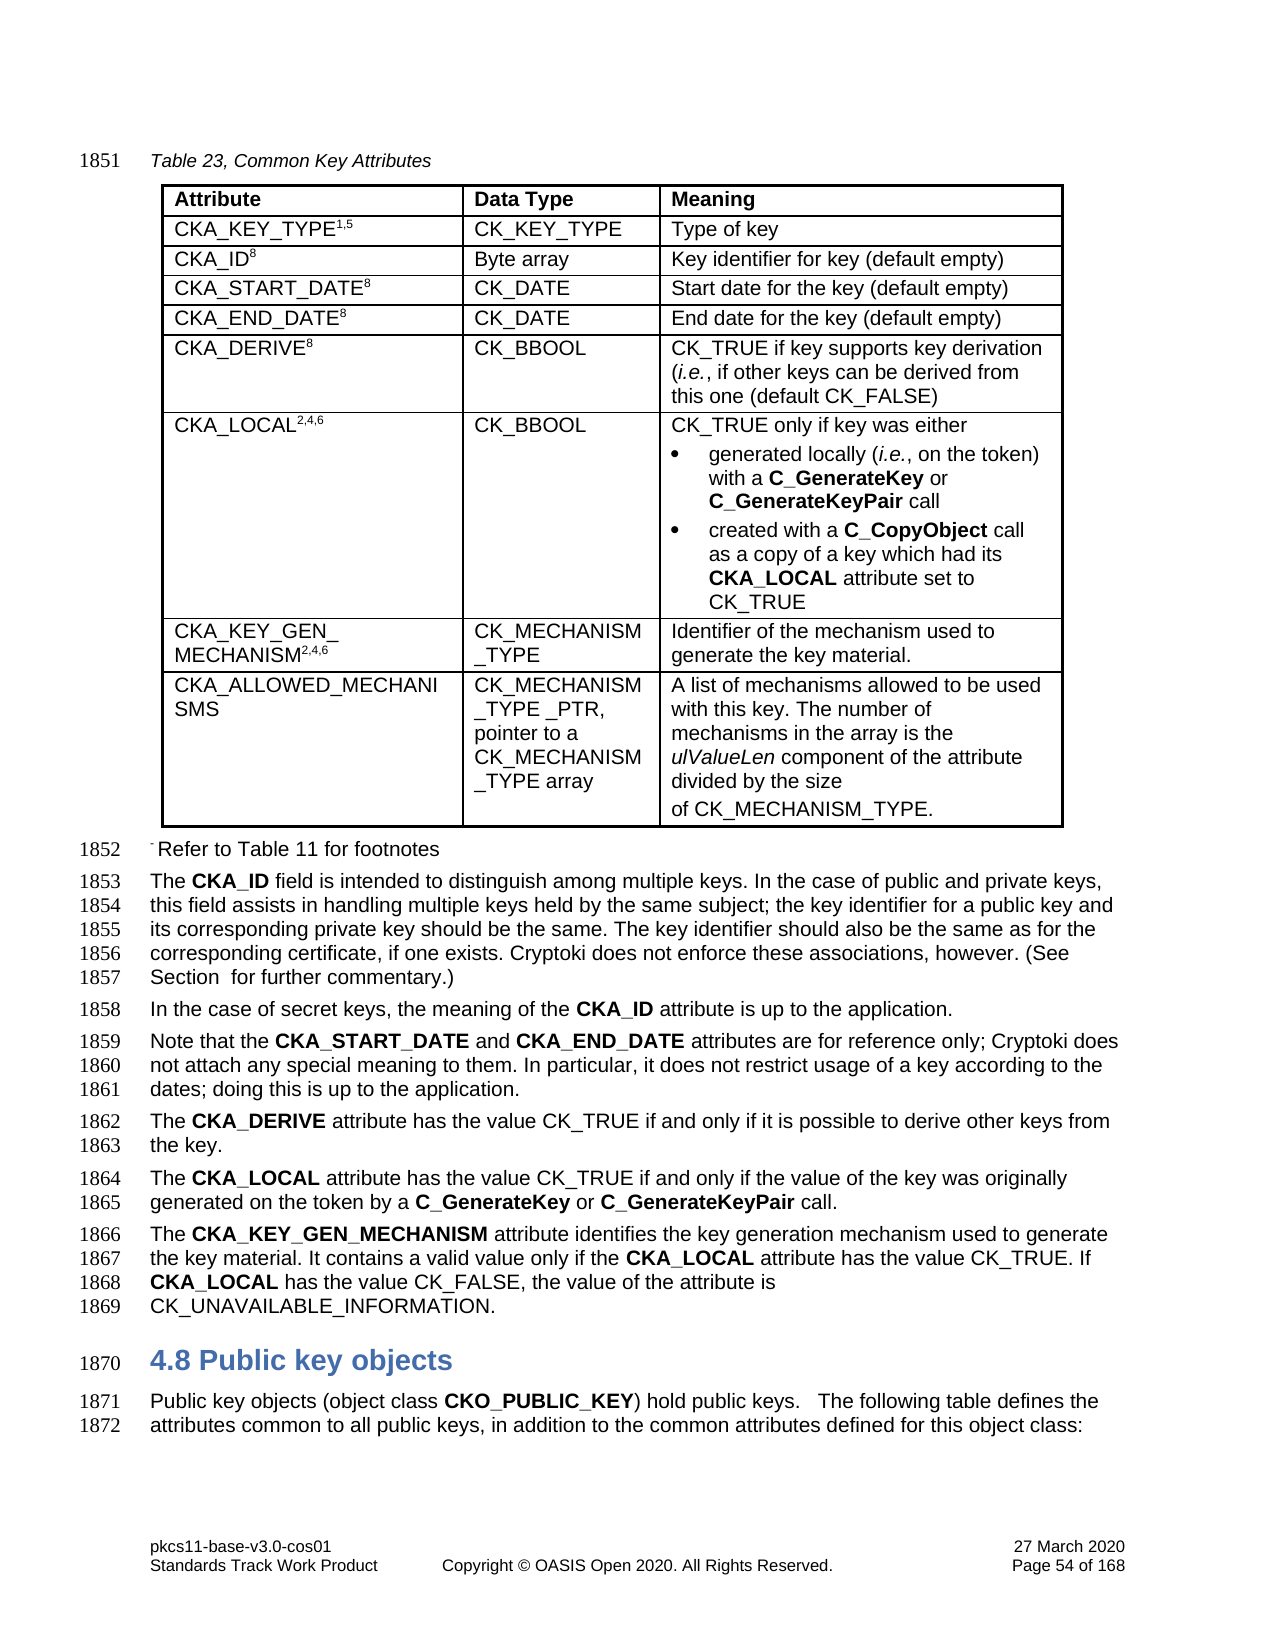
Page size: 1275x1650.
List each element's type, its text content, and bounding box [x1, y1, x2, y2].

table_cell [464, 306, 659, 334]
text Table 23, Common Key Attributes [150, 150, 1125, 172]
text The CKA_KEY_GEN_MECHANISM attribute identifies the key generation mechanism used to generate the key material. It contains a valid value only if the CKA_LOCAL attribute has the value CK_TRUE. If CKA_LOCAL has the value CK_FALSE, the value of the attribute is CK_UNAVAILABLE_INFORMATION. [150, 1222, 1125, 1318]
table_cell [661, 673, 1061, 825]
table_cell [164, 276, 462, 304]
text Note that the CKA_START_DATE and CKA_END_DATE attributes are for reference only; Cryptoki does not attach any special meaning to them. In particular, it does not restrict usage of a key according to the dates; doing this is up to the application. [150, 1029, 1125, 1101]
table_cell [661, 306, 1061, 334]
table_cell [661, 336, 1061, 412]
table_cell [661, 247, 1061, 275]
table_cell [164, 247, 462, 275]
subtitle Public key objects [150, 1343, 1125, 1376]
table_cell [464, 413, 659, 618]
text The CKA_DERIVE attribute has the value CK_TRUE if and only if it is possible to derive other keys from the key. [150, 1109, 1125, 1157]
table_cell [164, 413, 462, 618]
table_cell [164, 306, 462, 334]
text In the case of secret keys, the meaning of the CKA_ID attribute is up to the application. [150, 997, 1125, 1021]
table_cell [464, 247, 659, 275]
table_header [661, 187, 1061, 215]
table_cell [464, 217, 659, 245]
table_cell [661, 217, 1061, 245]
text - Refer to Table 11 for footnotes [150, 836, 1125, 860]
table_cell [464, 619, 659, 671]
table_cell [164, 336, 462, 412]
text The CKA_LOCAL attribute has the value CK_TRUE if and only if the value of the key was originally generated on the token by a C_GenerateKey or C_GenerateKeyPair call. [150, 1166, 1125, 1213]
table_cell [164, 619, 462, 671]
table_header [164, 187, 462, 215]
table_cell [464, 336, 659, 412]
text Public key objects (object class CKO_PUBLIC_KEY) hold public keys. The following table defines the attributes common to all public keys, in addition to the common attributes defined for this object class: [150, 1389, 1125, 1437]
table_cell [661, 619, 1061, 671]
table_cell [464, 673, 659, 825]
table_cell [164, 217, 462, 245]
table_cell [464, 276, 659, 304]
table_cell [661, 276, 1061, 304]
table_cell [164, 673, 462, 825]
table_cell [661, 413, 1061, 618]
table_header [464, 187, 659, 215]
